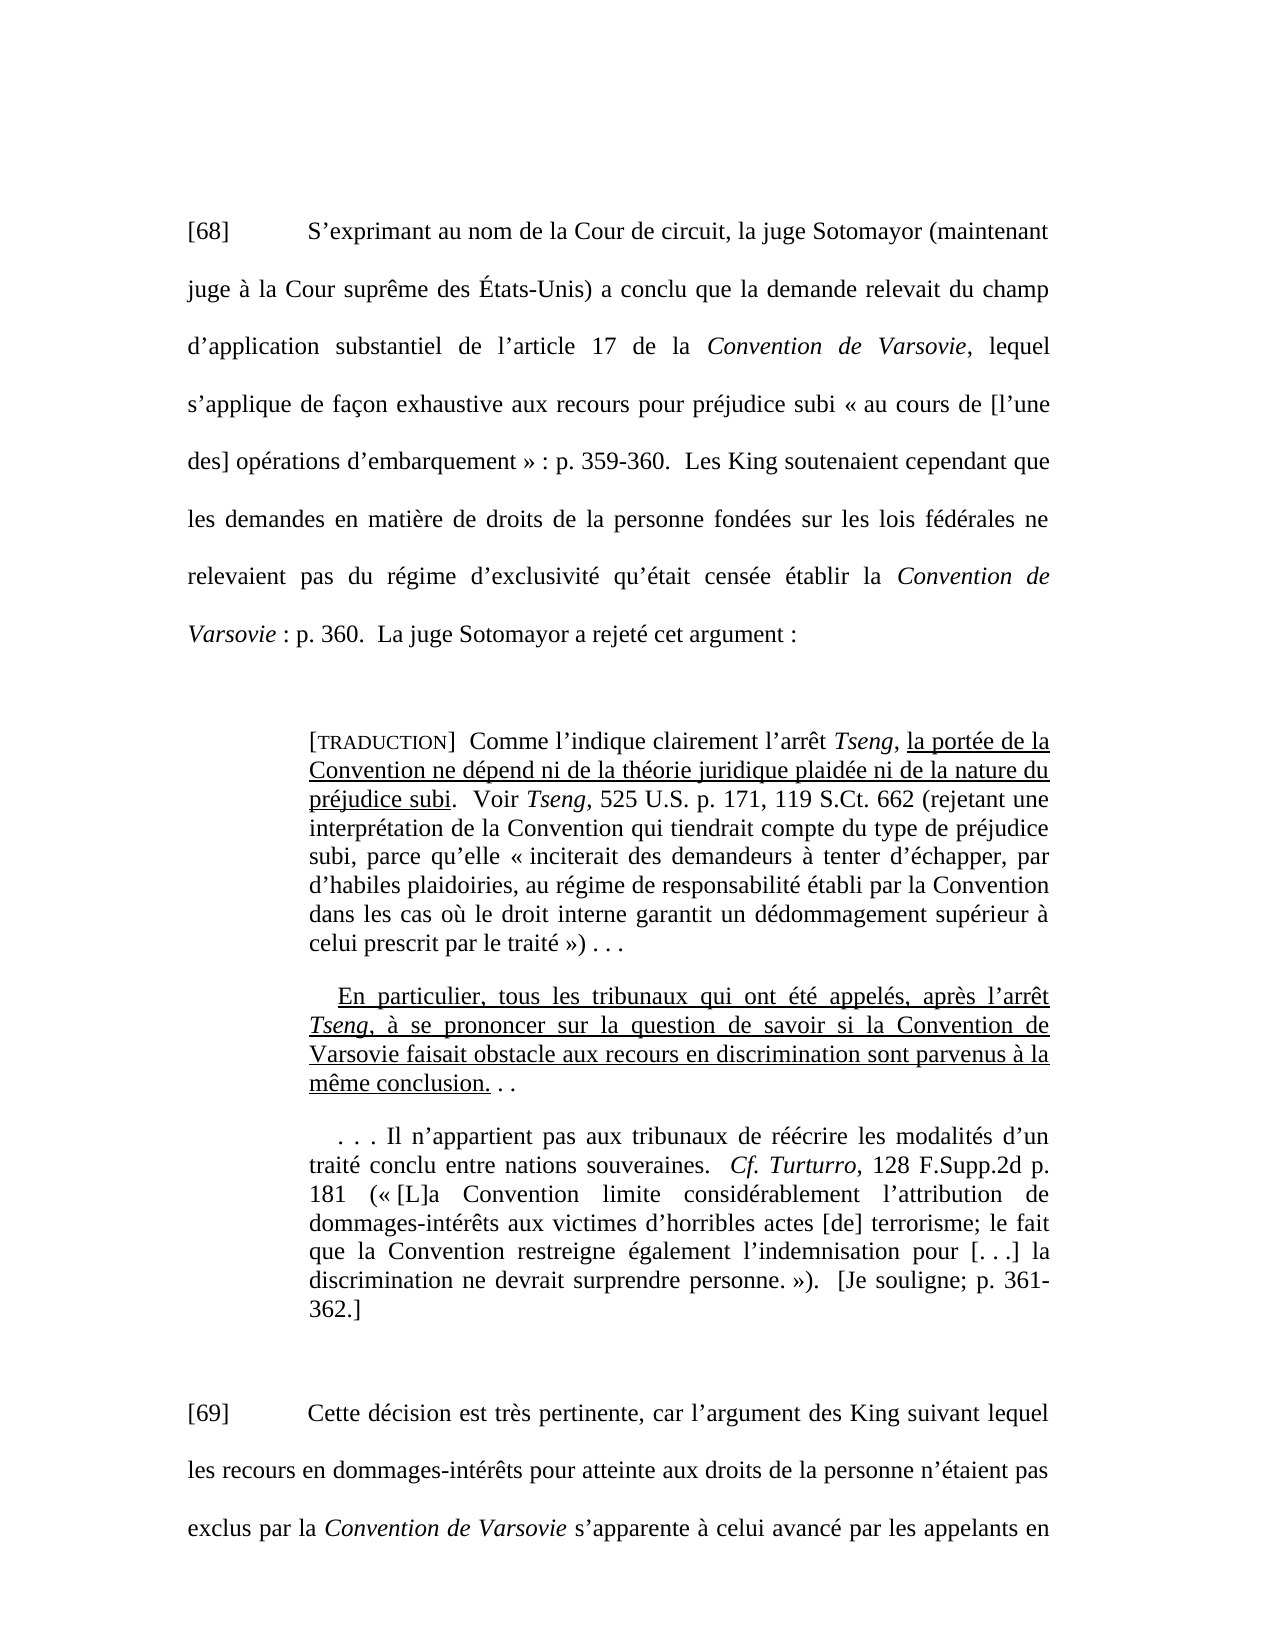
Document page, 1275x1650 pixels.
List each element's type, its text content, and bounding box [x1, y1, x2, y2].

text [187, 1398, 1050, 1541]
text En particulier, tous les tribunaux qui ont été appelés, après l’arrêt Tseng, à se prononcer sur la question de savoir si la Convention de Varsovie faisait obstacle aux recours en discrimination sont parvenus à la même conclusion. . . [187, 981, 1050, 1096]
text . . . Il n’appartient pas aux tribunaux de réécrire les modalités d’un traité conclu entre nations souveraines. Cf. Turturro, 128 F.Supp.2d p. 181 (« [L]a Convention limite considérablement l’attribution de dommages-intérêts aux victimes d’horribles actes [de] terrorisme; le fait que la Convention restreigne également l’indemnisation pour [. . .] la discrimination ne devrait surprendre personne. »). [Je souligne; p. 361-362.] [187, 1121, 1050, 1323]
text S’exprimant au nom de la Cour de circuit, la juge Sotomayor (maintenant juge à la Cour suprême des États-Unis) a conclu que la demande relevait du champ d’application substantiel de l’article 17 de la Convention de Varsovie, lequel s’applique de façon exhaustive aux recours pour préjudice subi « au cours de [l’une des] opérations d’embarquement » : p. 359-360. Les King soutenaient cependant que les demandes en matière de droits de la personne fondées sur les lois fédérales ne relevaient pas du régime d’exclusivité qu’était censée établir la Convention de Varsovie : p. 360. La juge Sotomayor a rejeté cet argument : [187, 216, 1050, 648]
text [traduction] Comme l’indique clairement l’arrêt Tseng, la portée de la Convention ne dépend ni de la théorie juridique plaidée ni de la nature du préjudice subi. Voir Tseng, 525 U.S. p. 171, 119 S.Ct. 662 (rejetant une interprétation de la Convention qui tiendrait compte du type de préjudice subi, parce qu’elle « inciterait des demandeurs à tenter d’échapper, par d’habiles plaidoiries, au régime de responsabilité établi par la Convention dans les cas où le droit interne garantit un dédommagement supérieur à celui prescrit par le traité ») . . . [187, 726, 1050, 956]
